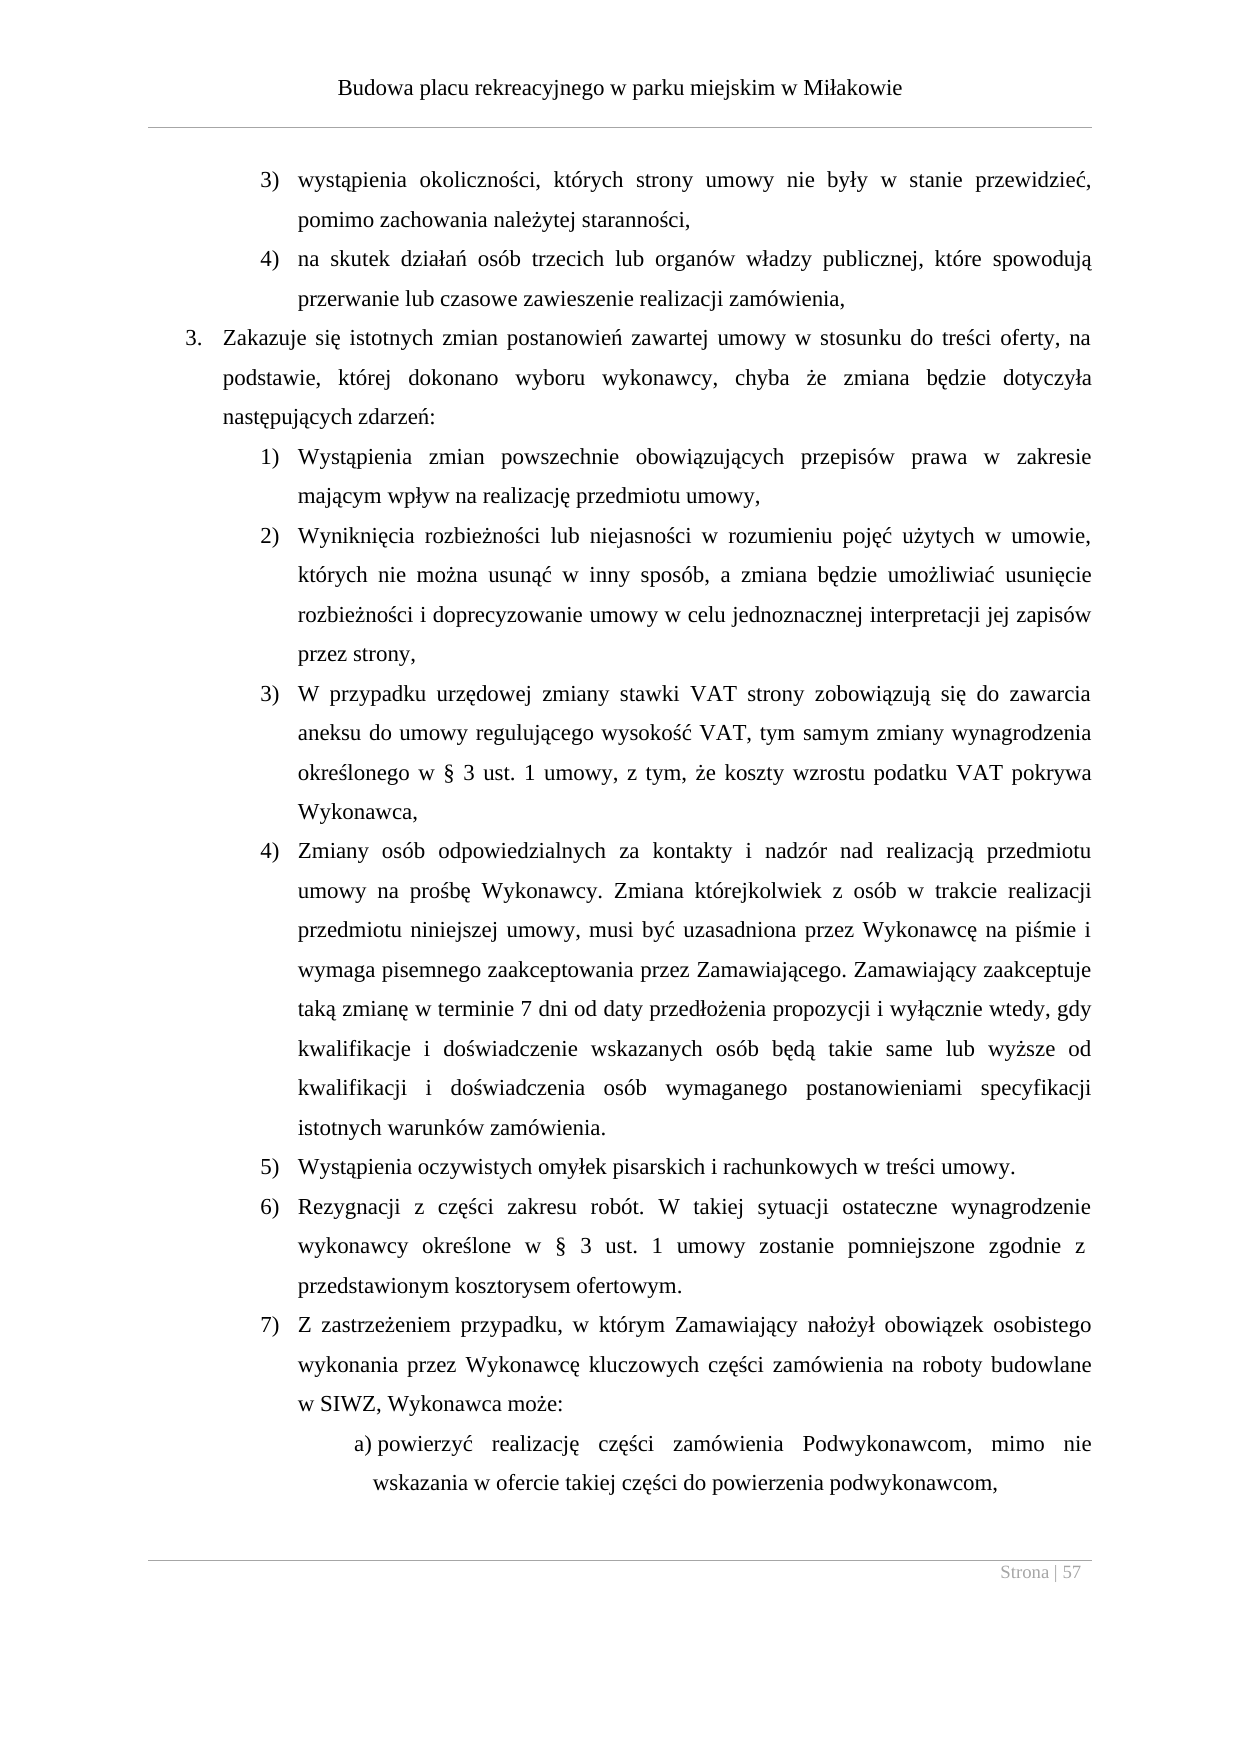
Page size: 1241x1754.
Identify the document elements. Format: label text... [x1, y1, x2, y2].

list Zmiany osób odpowiedzialnych za kontakty i nadzór nad realizacją przedmiotu umowy na prośbę Wykonawcy. Zmiana którejkolwiek z osób w trakcie realizacji przedmiotu niniejszej umowy, musi być uzasadniona przez Wykonawcę na piśmie i wymaga pisemnego zaakceptowania przez Zamawiającego. Zamawiający zaakceptuje taką zmianę w terminie 7 dni od daty przedłożenia propozycji i wyłącznie wtedy, gdy kwalifikacje i doświadczenie wskazanych osób będą takie same lub wyższe od kwalifikacji i doświadczenia osób wymaganego postanowieniami specyfikacji istotnych warunków zamówienia. [260, 838, 1093, 1140]
list W przypadku urzędowej zmiany stawki VAT strony zobowiązują się do zawarcia aneksu do umowy regulującego wysokość VAT, tym samym zmiany wynagrodzenia określonego w § 3 ust. 1 umowy, z tym, że koszty wzrostu podatku VAT pokrywa Wykonawca, [260, 680, 1093, 824]
list Wyniknięcia rozbieżności lub niejasności w rozumieniu pojęć użytych w umowie, których nie można usunąć w inny sposób, a zmiana będzie umożliwiać usunięcie rozbieżności i doprecyzowanie umowy w celu jednoznacznej interpretacji jej zapisów przez strony, [260, 522, 1093, 667]
list Wystąpienia zmian powszechnie obowiązujących przepisów prawa w zakresie mającym wpływ na realizację przedmiotu umowy, [260, 443, 1093, 509]
list na skutek działań osób trzecich lub organów władzy publicznej, które spowodują przerwanie lub czasowe zawieszenie realizacji zamówienia, [260, 245, 1093, 311]
list Wystąpienia oczywistych omyłek pisarskich i rachunkowych w treści umowy. [260, 1153, 1093, 1180]
list Z zastrzeżeniem przypadku, w którym Zamawiający nałożył obowiązek osobistego wykonania przez Wykonawcę kluczowych części zamówienia na roboty budowlane w SIWZ, Wykonawca może: [260, 1311, 1093, 1417]
list powierzyć realizację części zamówienia Podwykonawcom, mimo nie wskazania w ofercie takiej części do powierzenia podwykonawcom, [354, 1430, 1093, 1496]
list Zakazuje się istotnych zmian postanowień zawartej umowy w stosunku do treści oferty, na podstawie, której dokonano wyboru wykonawcy, chyba że zmiana będzie dotyczyła następujących zdarzeń: [185, 324, 1093, 430]
list Rezygnacji z części zakresu robót. W takiej sytuacji ostateczne wynagrodzenie wykonawcy określone w § 3 ust. 1 umowy zostanie pomniejszone zgodnie z przedstawionym kosztorysem ofertowym. [260, 1193, 1093, 1298]
list wystąpienia okoliczności, których strony umowy nie były w stanie przewidzieć, pomimo zachowania należytej staranności, [260, 166, 1093, 232]
